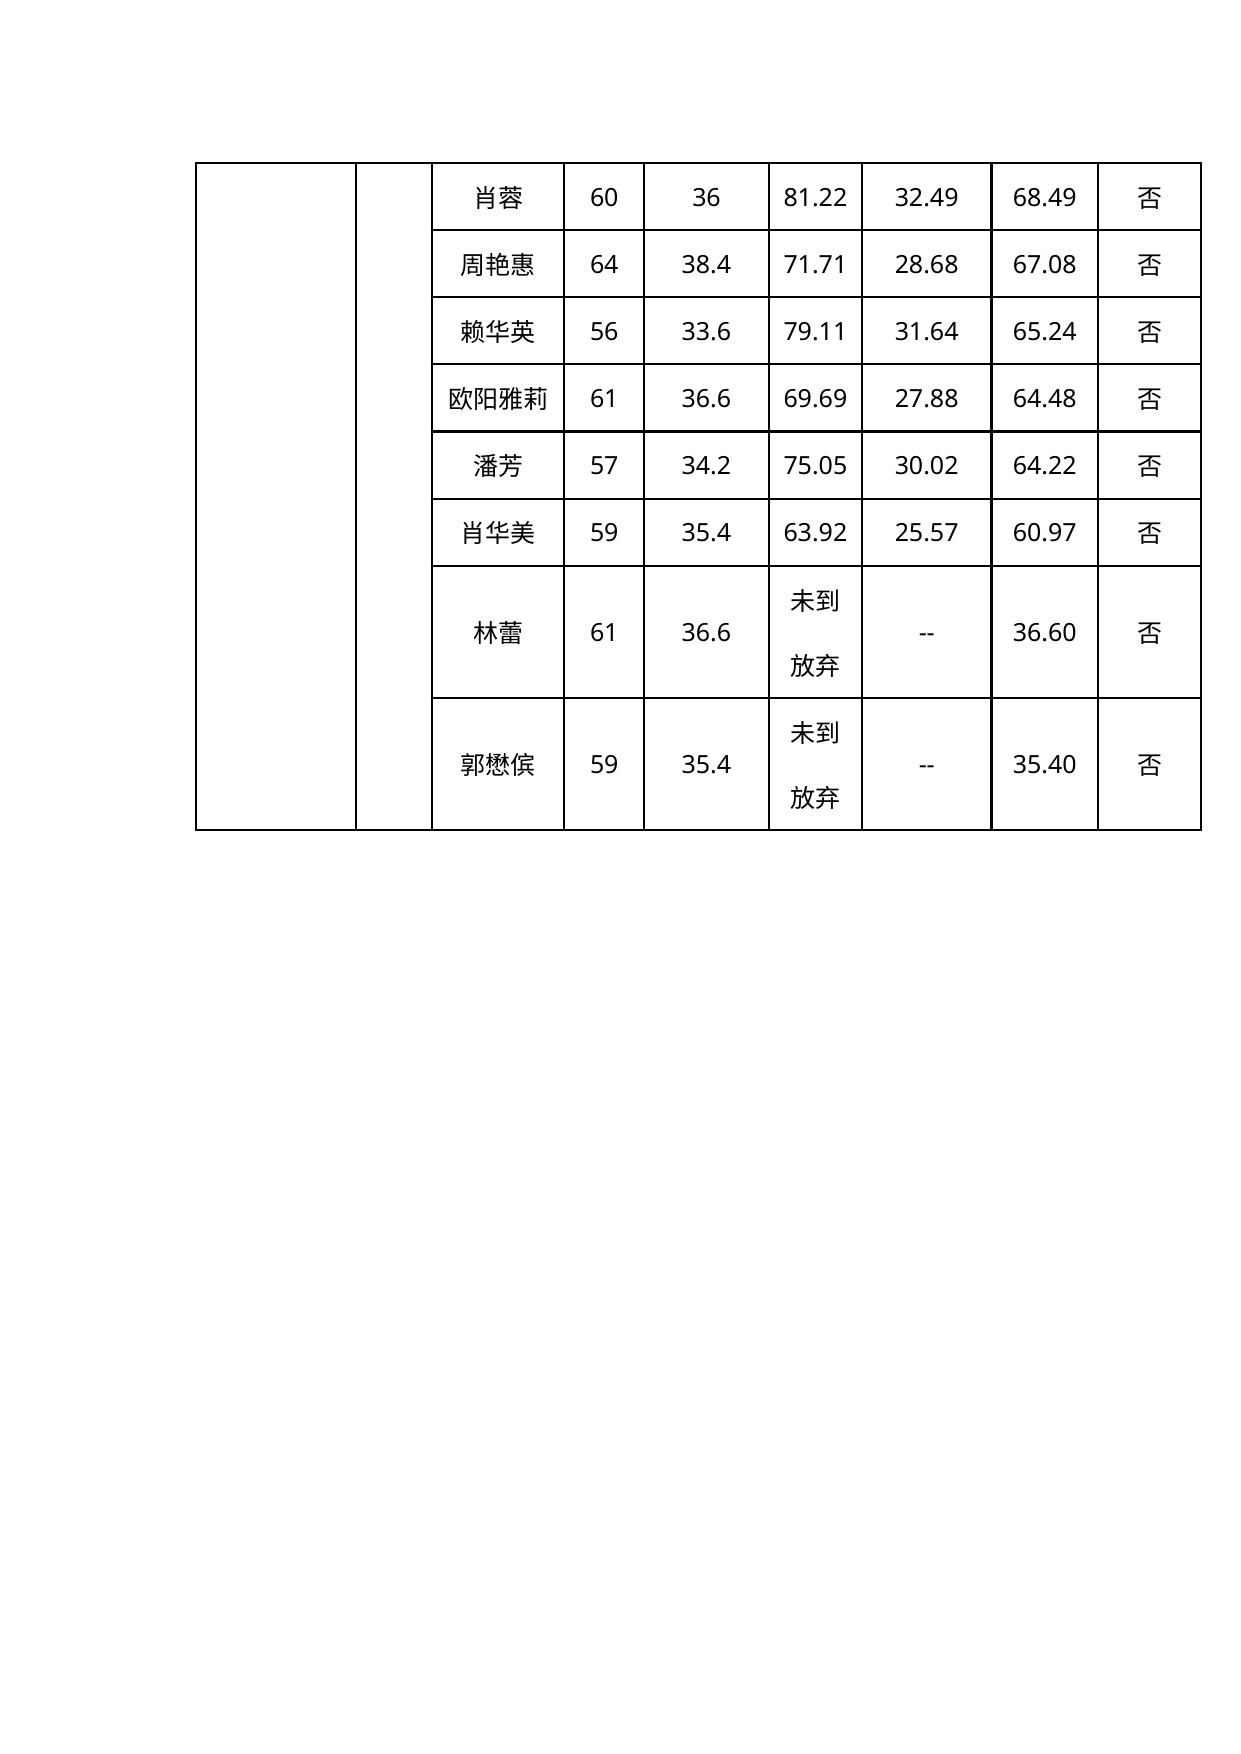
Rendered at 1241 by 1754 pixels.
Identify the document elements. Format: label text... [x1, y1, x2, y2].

table_cell 30.02 [863, 433, 990, 497]
table_cell 71.71 [770, 231, 861, 296]
table_cell 38.4 [645, 231, 768, 296]
table_cell 35.4 [645, 500, 768, 564]
table_cell 潘芳 [433, 433, 563, 497]
table_cell 周艳惠 [433, 231, 563, 296]
table_cell 28.68 [863, 231, 990, 296]
table_cell 36.6 [645, 365, 768, 430]
table_cell 林蕾 [433, 567, 563, 697]
table_cell 25.57 [863, 500, 990, 564]
table_cell 31.64 [863, 298, 990, 363]
table_cell 否 [1099, 500, 1200, 564]
table_cell 郭懋傧 [433, 699, 563, 829]
table_cell 未到 放弃 [770, 567, 861, 697]
table_cell 34.2 [645, 433, 768, 497]
table_cell 36.60 [993, 567, 1097, 697]
table_cell -- [863, 699, 990, 829]
table_cell 赖华英 [433, 298, 563, 363]
table_cell 35.40 [993, 699, 1097, 829]
table_cell 否 [1099, 231, 1200, 296]
table_cell 32.49 [863, 164, 990, 229]
table_cell 69.69 [770, 365, 861, 430]
table_cell 63.92 [770, 500, 861, 564]
table_cell 27.88 [863, 365, 990, 430]
table_cell 否 [1099, 365, 1200, 430]
table_cell 33.6 [645, 298, 768, 363]
table_cell 欧阳雅莉 [433, 365, 563, 430]
table_cell 64.22 [993, 433, 1097, 497]
table_cell 81.22 [770, 164, 861, 229]
table_cell 57 [565, 433, 643, 497]
table_cell 36.6 [645, 567, 768, 697]
table_cell 否 [1099, 433, 1200, 497]
table_cell 35.4 [645, 699, 768, 829]
table_cell 36 [645, 164, 768, 229]
table_cell 64 [565, 231, 643, 296]
table_cell 75.05 [770, 433, 861, 497]
table_cell 68.49 [993, 164, 1097, 229]
table_cell 否 [1099, 164, 1200, 229]
table_cell 60.97 [993, 500, 1097, 564]
table_cell 65.24 [993, 298, 1097, 363]
table_cell 59 [565, 699, 643, 829]
table_cell 否 [1099, 699, 1200, 829]
table_cell 否 [1099, 567, 1200, 697]
table_cell 未到 放弃 [770, 699, 861, 829]
table_cell 肖华美 [433, 500, 563, 564]
table_cell 79.11 [770, 298, 861, 363]
table_cell 61 [565, 365, 643, 430]
table_cell -- [863, 567, 990, 697]
table_cell 56 [565, 298, 643, 363]
table_cell 64.48 [993, 365, 1097, 430]
table_cell 肖蓉 [433, 164, 563, 229]
table_cell 61 [565, 567, 643, 697]
table_cell 60 [565, 164, 643, 229]
table_cell 59 [565, 500, 643, 564]
table_cell 否 [1099, 298, 1200, 363]
table_cell 67.08 [993, 231, 1097, 296]
